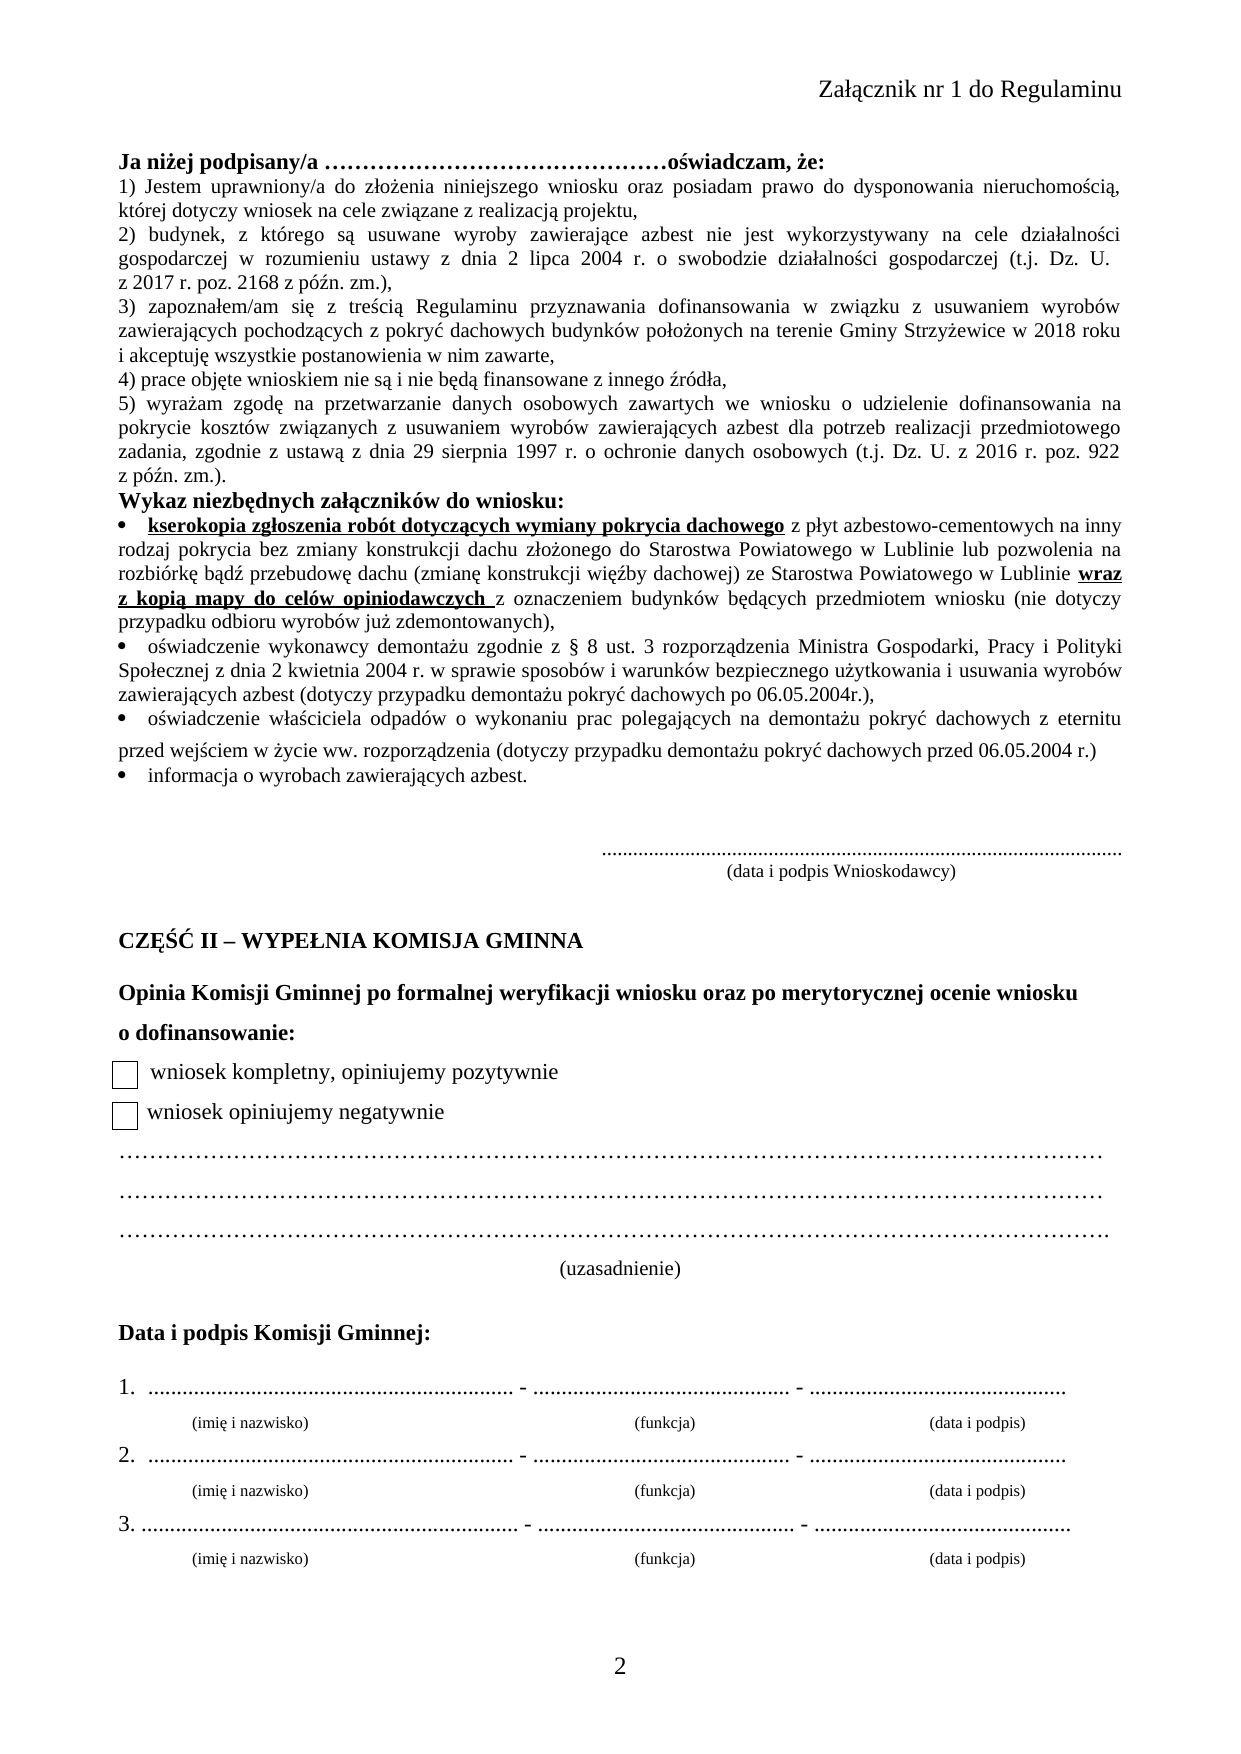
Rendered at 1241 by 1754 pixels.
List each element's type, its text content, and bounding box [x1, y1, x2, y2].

text CZĘŚĆ II – WYPEŁNIA KOMISJA GMINNA [118, 927, 1122, 953]
text (imię i nazwisko) (funkcja) (data i podpis) [118, 1549, 1122, 1568]
text 1) Jestem uprawniony/a do złożenia niniejszego wniosku oraz posiadam prawo do dysponowania nieruchomością, której dotyczy wniosek na cele związane z realizacją projektu, [118, 174, 1122, 222]
text 2) budynek, z którego są usuwane wyroby zawierające azbest nie jest wykorzystywany na cele działalności gospodarczej w rozumieniu ustawy z dnia 2 lipca 2004 r. o swobodzie działalności gospodarczej (t.j. Dz. U. z 2017 r. poz. 2168 z późn. zm.), [118, 222, 1122, 294]
text wniosek opiniujemy negatywnie ………………………………………………………………………………………………………………………………………………………………………………………………………………………………………………………………………………………………………………………………………………………. [118, 1098, 1122, 1243]
text Wykaz niezbędnych załączników do wniosku: [118, 487, 1122, 513]
text .................................................................................................... [118, 836, 1122, 859]
list oświadczenie wykonawcy demontażu zgodnie z § 8 ust. 3 rozporządzenia Ministra Gospodarki, Pracy i Polityki Społecznej z dnia 2 kwietnia 2004 r. w sprawie sposobów i warunków bezpiecznego użytkowania i usuwania wyrobów zawierających azbest (dotyczy przypadku demontażu pokryć dachowych po 06.05.2004r.), [118, 633, 1122, 706]
text (uzasadnienie) [118, 1256, 1122, 1280]
text 3. .................................................................. - ............................................. - ............................................. [118, 1509, 1122, 1536]
text Opinia Komisji Gminnej po formalnej weryfikacji wniosku oraz po merytorycznej ocenie wniosku o dofinansowanie: [118, 979, 1122, 1045]
list ................................................................ - ............................................. - ............................................. [118, 1373, 1122, 1399]
text 5) wyrażam zgodę na przetwarzanie danych osobowych zawartych we wniosku o udzielenie dofinansowania na pokrycie kosztów związanych z usuwaniem wyrobów zawierających azbest dla potrzeb realizacji przedmiotowego zadania, zgodnie z ustawą z dnia 29 sierpnia 1997 r. o ochronie danych osobowych (t.j. Dz. U. z 2016 r. poz. 922 z późn. zm.). [118, 391, 1122, 487]
text (imię i nazwisko) (funkcja) (data i podpis) [118, 1481, 1122, 1500]
text 2. ................................................................ - ............................................. - ............................................. [118, 1441, 1122, 1468]
text Ja niżej podpisany/a ………………………………………oświadczam, że: [118, 148, 1122, 174]
text 3) zapoznałem/am się z treścią Regulaminu przyznawania dofinansowania w związku z usuwaniem wyrobów zawierających pochodzących z pokryć dachowych budynków położonych na terenie Gminy Strzyżewice w 2018 roku i akceptuję wszystkie postanowienia w nim zawarte, [118, 294, 1122, 367]
text (imię i nazwisko) (funkcja) (data i podpis) [118, 1413, 1122, 1432]
list kserokopia zgłoszenia robót dotyczących wymiany pokrycia dachowego z płyt azbestowo-cementowych na inny rodzaj pokrycia bez zmiany konstrukcji dachu złożonego do Starostwa Powiatowego w Lublinie lub pozwolenia na rozbiórkę bądź przebudowę dachu (zmianę konstrukcji więźby dachowej) ze Starostwa Powiatowego w Lublinie wraz z kopią mapy do celów opiniodawczych z oznaczeniem budynków będących przedmiotem wniosku (nie dotyczy przypadku odbioru wyrobów już zdemontowanych), [118, 513, 1122, 633]
text (data i podpis Wnioskodawcy) [487, 859, 1122, 881]
list informacja o wyrobach zawierających azbest. [118, 763, 1122, 787]
text wniosek kompletny, opiniujemy pozytywnie [133, 1058, 1122, 1085]
text Data i podpis Komisji Gminnej: [118, 1319, 1122, 1346]
text 4) prace objęte wnioskiem nie są i nie będą finansowane z innego źródła, [118, 367, 1122, 391]
list oświadczenie właściciela odpadów o wykonaniu prac polegających na demontażu pokryć dachowych z eternitu przed wejściem w życie ww. rozporządzenia (dotyczy przypadku demontażu pokryć dachowych przed 06.05.2004 r.) [118, 706, 1122, 763]
